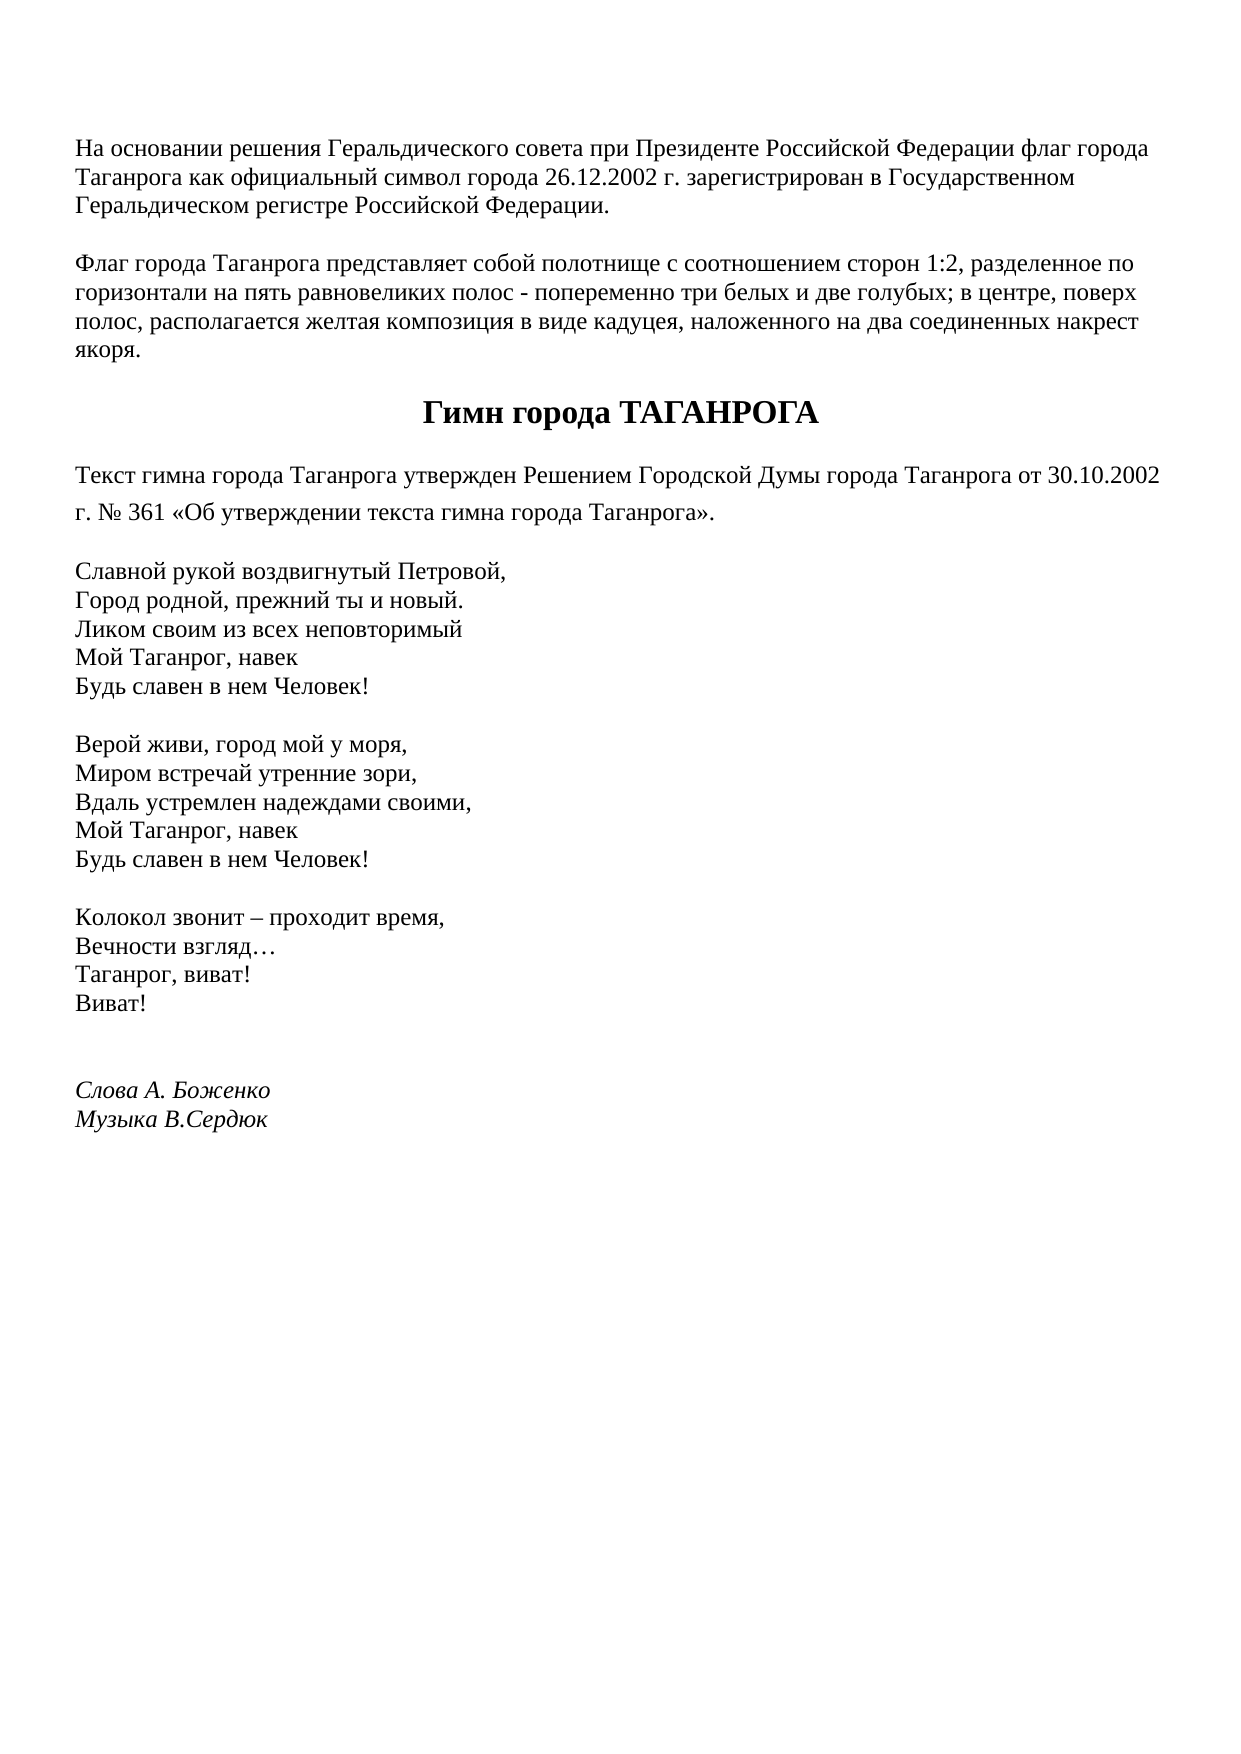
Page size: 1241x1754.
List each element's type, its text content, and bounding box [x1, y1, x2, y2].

text Гимн города ТАГАНРОГА [75, 392, 1167, 431]
text На основании решения Геральдического совета при Президенте Российской Федерации флаг города Таганрога как официальный символ города 26.12.2002 г. зарегистрирован в Государственном Геральдическом регистре Российской Федерации. [75, 133, 1167, 219]
text Славной рукой воздвигнутый Петровой, Город родной, прежний ты и новый. Ликом своим из всех неповторимый Мой Таганрог, навек Будь славен в нем Человек! [75, 556, 1167, 700]
text Текст гимна города Таганрога утвержден Решением Городской Думы города Таганрога от 30.10.2002 г. № 361 «Об утверждении текста гимна города Таганрога». [75, 460, 1167, 527]
text Флаг города Таганрога представляет собой полотнище с соотношением сторон 1:2, разделенное по горизонтали на пять равновеликих полос - попеременно три белых и две голубых; в центре, поверх полос, располагается желтая композиция в виде кадуцея, наложенного на два соединенных накрест якоря. [75, 248, 1167, 363]
text Верой живи, город мой у моря, Миром встречай утренние зори, Вдаль устремлен надеждами своими, Мой Таганрог, навек Будь славен в нем Человек! [75, 729, 1167, 873]
text Колокол звонит – проходит время, Вечности взгляд… Таганрог, виват! Виват! [75, 902, 1167, 1017]
text Слова А. Боженко Музыка В.Сердюк [75, 1046, 1167, 1132]
